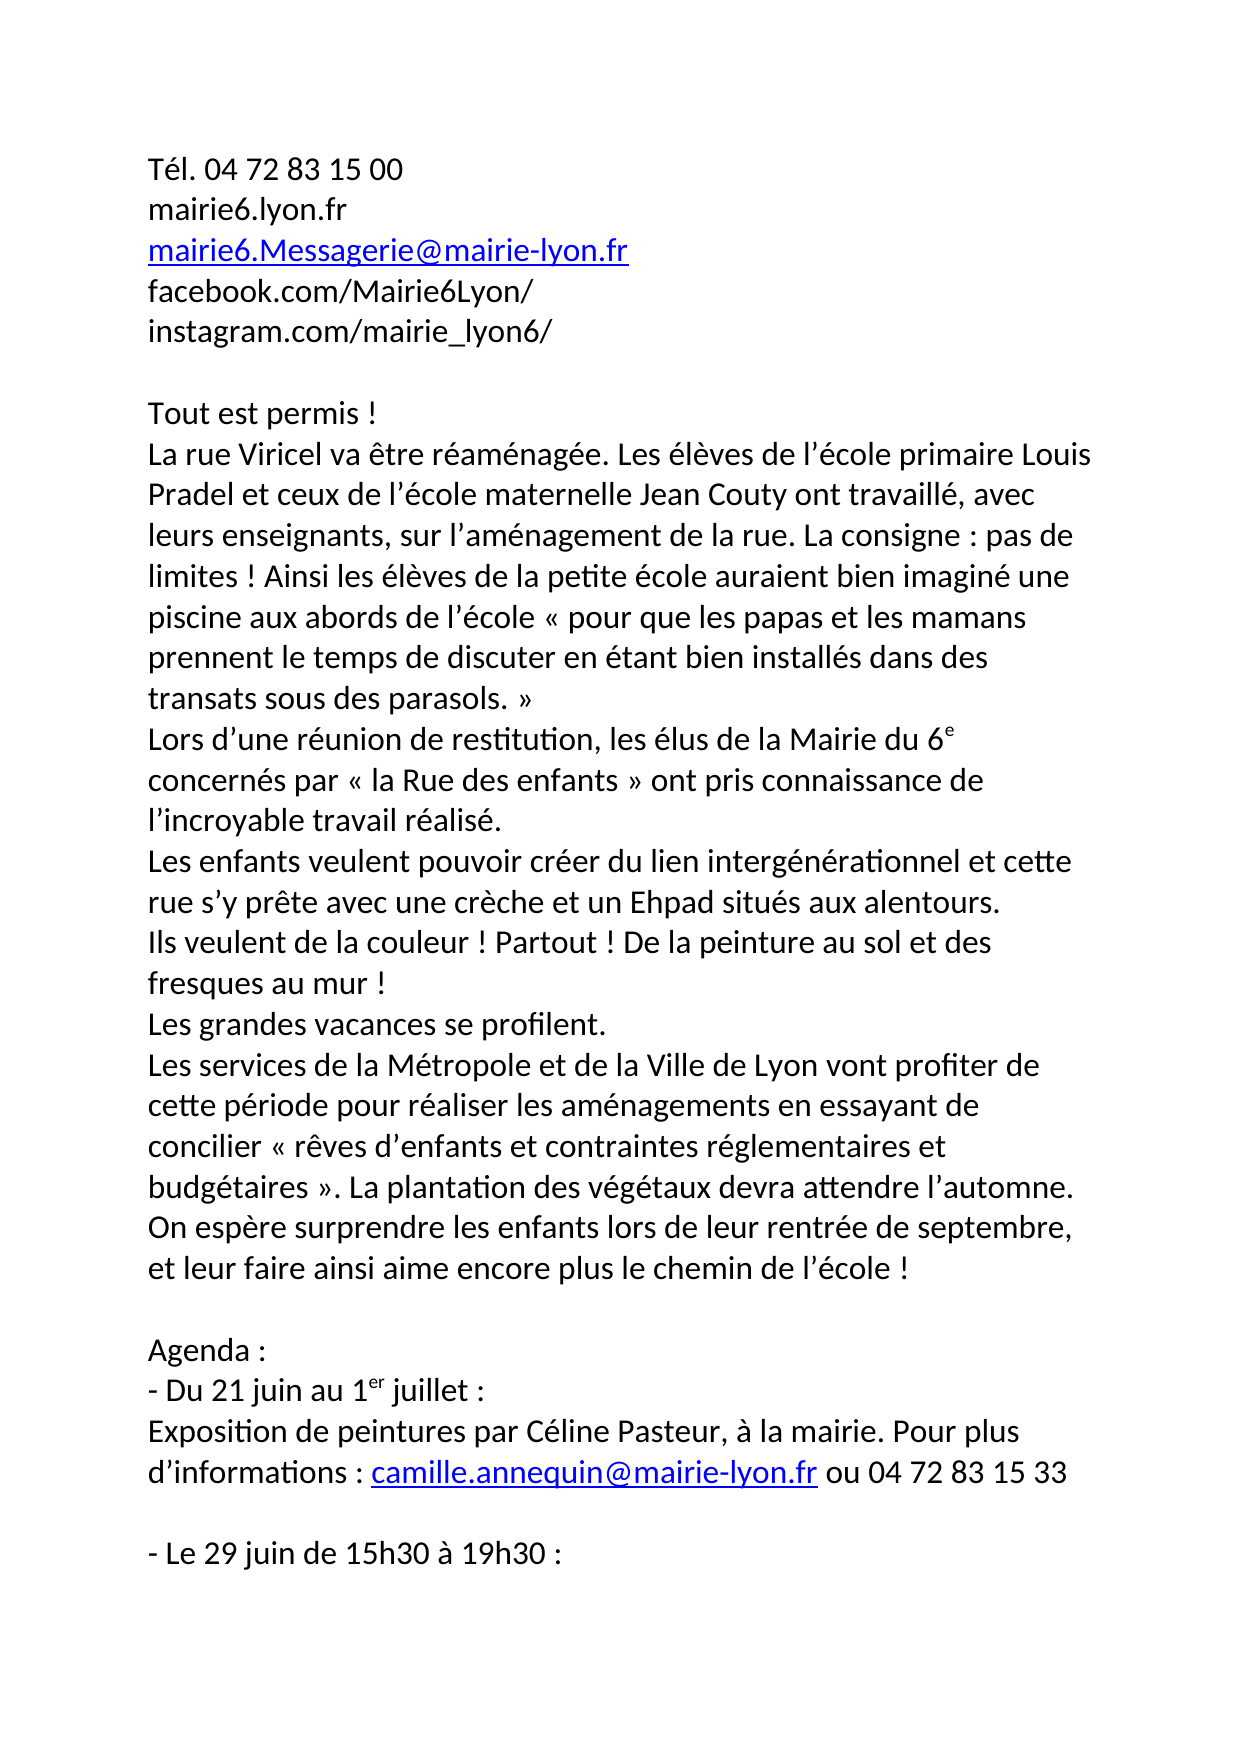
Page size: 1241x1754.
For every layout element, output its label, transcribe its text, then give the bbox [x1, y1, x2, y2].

text - Le 29 juin de 15h30 à 19h30 : [148, 1532, 1093, 1573]
text Exposition de peintures par Céline Pasteur, à la mairie. Pour plus d’informations : camille.annequin@mairie-lyon.fr ou 04 72 83 15 33 [148, 1410, 1093, 1492]
text Agenda : [148, 1329, 1093, 1369]
text Ils veulent de la couleur ! Partout ! De la peinture au sol et des fresques au mur ! [148, 921, 1093, 1003]
text Les enfants veulent pouvoir créer du lien intergénérationnel et cette rue s’y prête avec une crèche et un Ehpad situés aux alentours. [148, 840, 1093, 921]
text Les grandes vacances se profilent. [148, 1003, 1093, 1044]
text La rue Viricel va être réaménagée. Les élèves de l’école primaire Louis Pradel et ceux de l’école maternelle Jean Couty ont travaillé, avec leurs enseignants, sur l’aménagement de la rue. La consigne : pas de limites ! Ainsi les élèves de la petite école auraient bien imaginé une piscine aux abords de l’école « pour que les papas et les mamans prennent le temps de discuter en étant bien installés dans des transats sous des parasols. » [148, 433, 1093, 718]
text Tout est permis ! [148, 392, 1093, 433]
text Tél. 04 72 83 15 00 mairie6.lyon.fr mairie6.Messagerie@mairie-lyon.fr facebook.com/Mairie6Lyon/ instagram.com/mairie_lyon6/ [148, 148, 1093, 351]
text Les services de la Métropole et de la Ville de Lyon vont profiter de cette période pour réaliser les aménagements en essayant de concilier « rêves d’enfants et contraintes réglementaires et budgétaires ». La plantation des végétaux devra attendre l’automne. [148, 1044, 1093, 1207]
text Lors d’une réunion de restitution, les élus de la Mairie du 6e concernés par « la Rue des enfants » ont pris connaissance de l’incroyable travail réalisé. [148, 718, 1093, 840]
text - Du 21 juin au 1er juillet : [148, 1369, 1093, 1410]
text On espère surprendre les enfants lors de leur rentrée de septembre, et leur faire ainsi aime encore plus le chemin de l’école ! [148, 1207, 1093, 1288]
